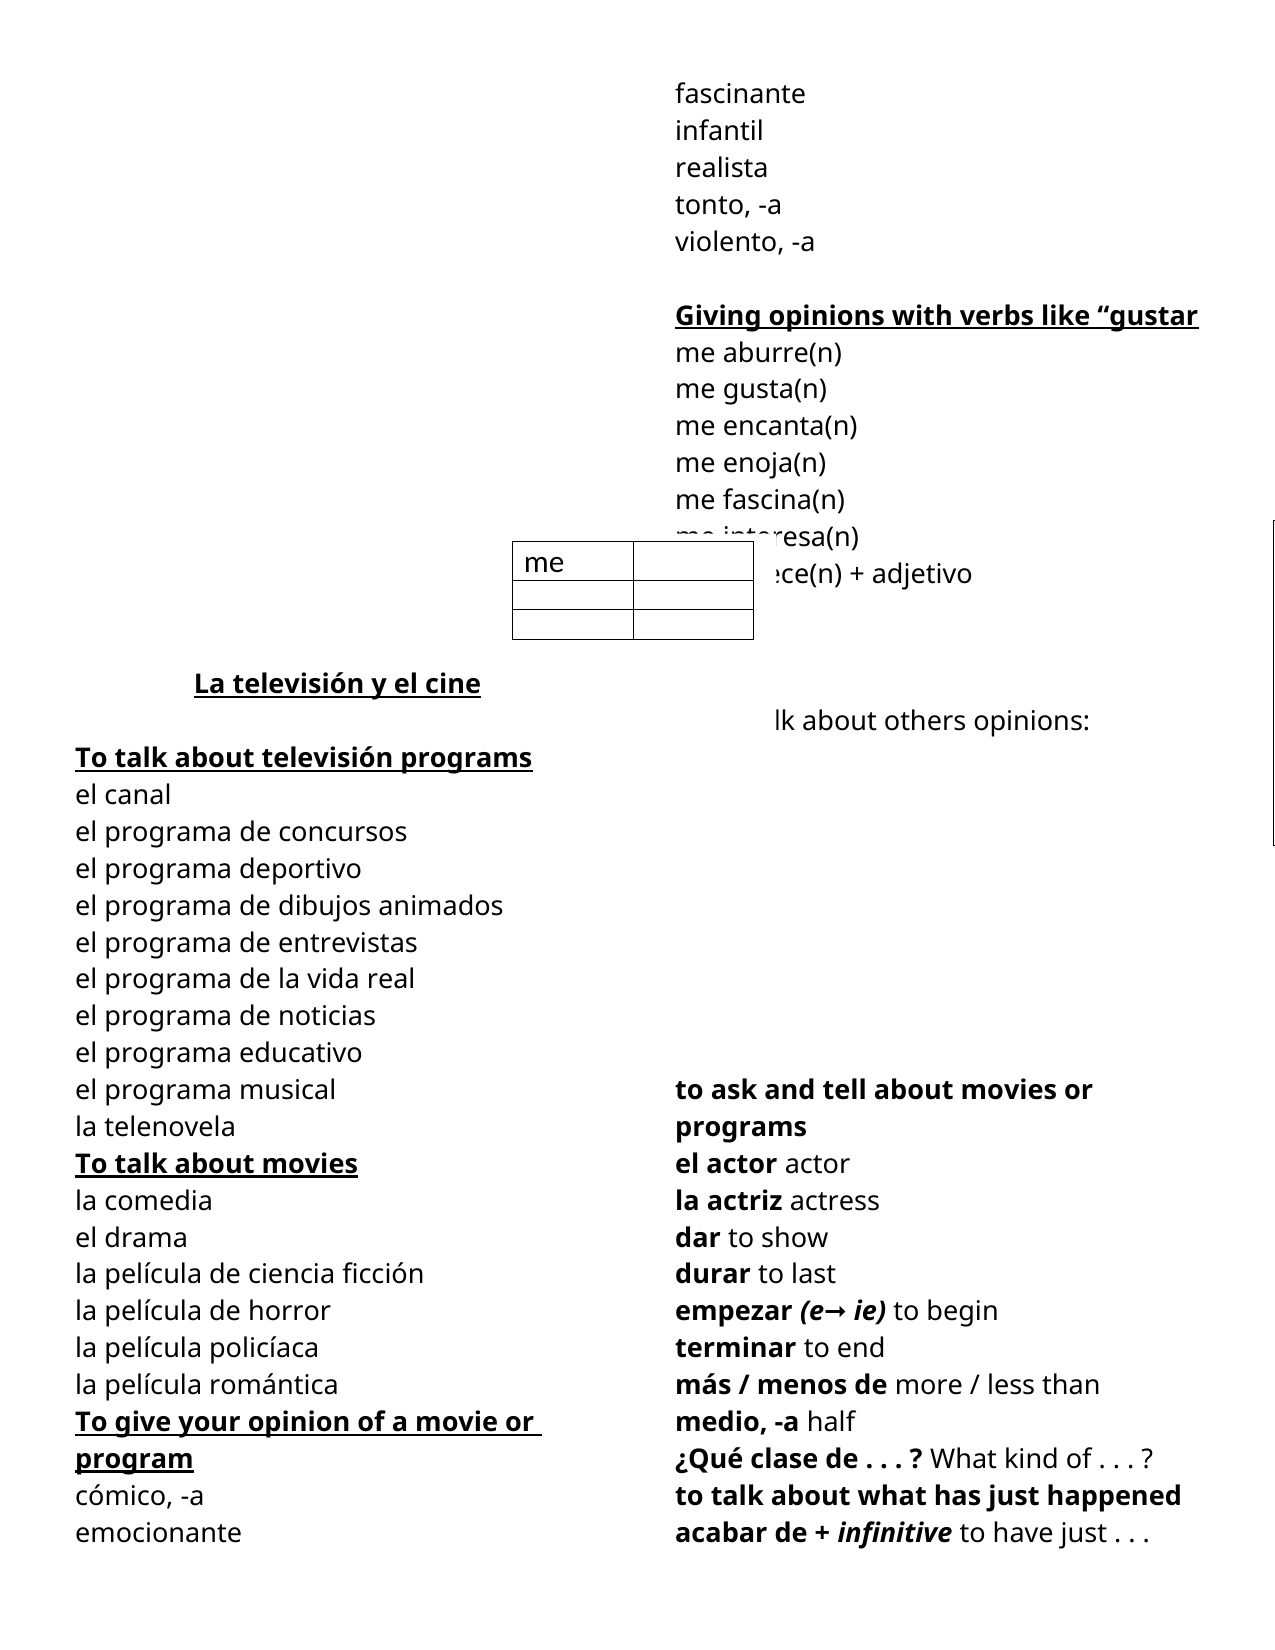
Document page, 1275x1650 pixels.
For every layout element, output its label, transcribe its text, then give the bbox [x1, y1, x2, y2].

list me fascina(n) [675, 481, 1200, 517]
text el drama [75, 1218, 600, 1255]
text To talk about movies [75, 1144, 600, 1181]
text me aburre(n) [675, 333, 1200, 370]
text me parece(n) + adjetivo [777, 554, 1200, 591]
text el programa de la vida real [75, 960, 600, 997]
text To talk about others opinions: [777, 702, 1200, 739]
text la actriz actress [675, 1181, 1200, 1218]
text emocionante [75, 1513, 600, 1550]
text violento, -a [675, 222, 1200, 259]
text la película romántica [75, 1366, 600, 1402]
text el canal [75, 776, 600, 812]
text la comedia [75, 1181, 600, 1218]
text empezar (e➞ ie) to begin [675, 1292, 1200, 1329]
text To talk about televisión programs [75, 739, 600, 776]
text dar to show [675, 1218, 1200, 1255]
text me gusta(n) [675, 370, 1200, 407]
text fascinante [675, 75, 1200, 112]
text el programa de concursos [75, 812, 600, 849]
text To give your opinion of a movie or program [75, 1402, 600, 1476]
text la película policíaca [75, 1329, 600, 1366]
text terminar to end [675, 1329, 1200, 1366]
text la película de ciencia ficción [75, 1255, 600, 1292]
text el actor actor [675, 1144, 1200, 1181]
text infantil [675, 112, 1200, 149]
text me enoja(n) [675, 444, 1200, 481]
text el programa de noticias [75, 997, 600, 1034]
text Giving opinions with verbs like “gustar [675, 296, 1200, 333]
text el programa educativo [75, 1034, 600, 1071]
text realista [675, 149, 1200, 186]
text La televisión y el cine [75, 665, 496, 702]
text el programa deportivo [75, 849, 600, 886]
text medio, -a half [675, 1402, 1200, 1439]
text el programa musical [75, 1071, 600, 1107]
text la película de horror [75, 1292, 600, 1329]
text me encanta(n) [675, 407, 1200, 444]
text el programa de entrevistas [75, 923, 600, 960]
text ¿Qué clase de . . . ? What kind of . . . ? [675, 1439, 1200, 1476]
text el programa de dibujos animados [75, 886, 600, 923]
text me interesa(n) [675, 517, 1200, 554]
text to talk about what has just happened [675, 1476, 1200, 1513]
text la telenovela [75, 1107, 600, 1144]
text tonto, -a [675, 186, 1200, 222]
text acabar de + infinitive to have just . . . [675, 1513, 1200, 1550]
text to ask and tell about movies or programs [675, 1071, 1200, 1144]
text más / menos de more / less than [675, 1366, 1200, 1402]
text durar to last [675, 1255, 1200, 1292]
text cómico, -a [75, 1476, 600, 1513]
